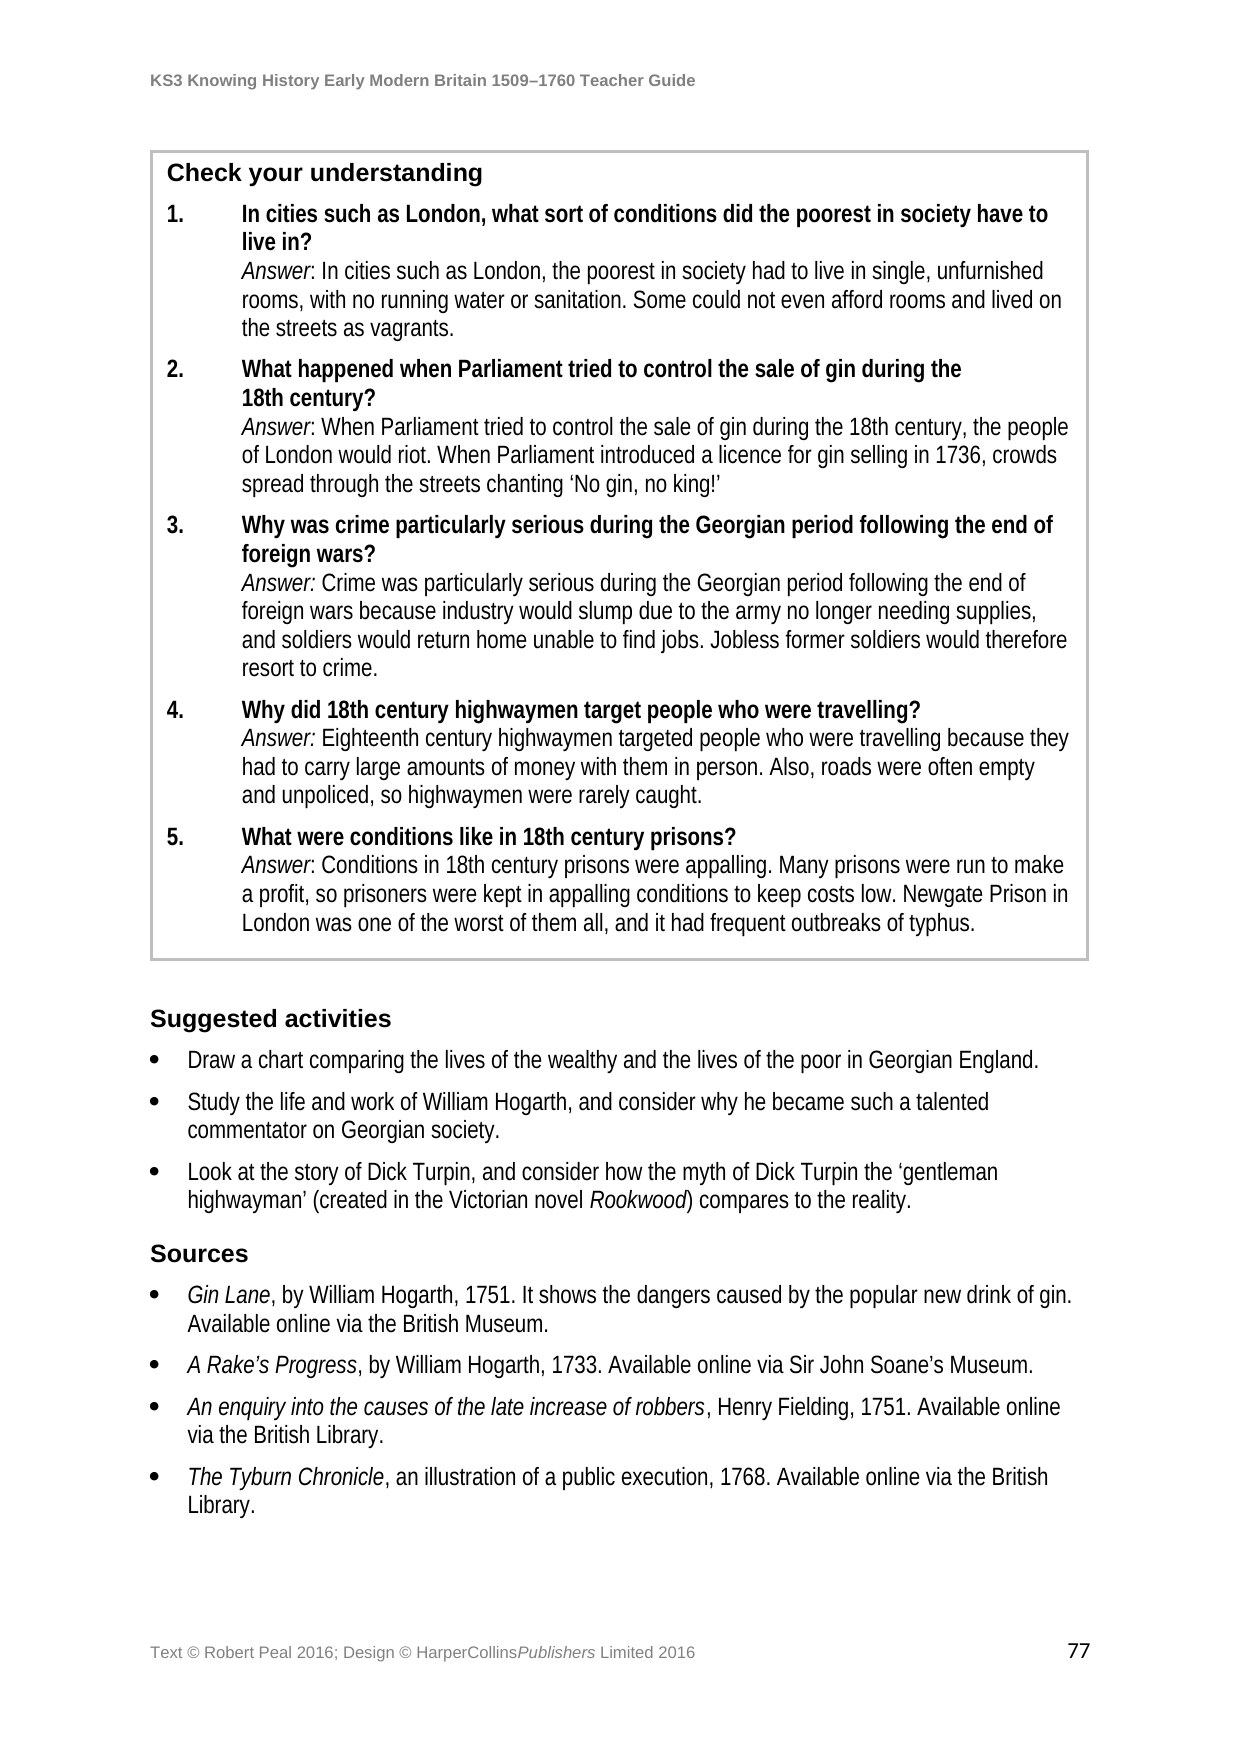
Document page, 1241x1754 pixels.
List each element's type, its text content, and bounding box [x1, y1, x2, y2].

text An enquiry into the causes of the late increase of robbers, Henry Fielding, 1751. Available online via the British Library. [150, 1392, 1090, 1449]
text Gin Lane, by William Hogarth, 1751. It shows the dangers caused by the popular new drink of gin. Available online via the British Museum. [150, 1280, 1090, 1338]
text A Rake’s Progress, by William Hogarth, 1733. Available online via Sir John Soane’s Museum. [150, 1350, 1090, 1379]
text Suggested activities [150, 975, 1090, 1033]
text The Tyburn Chronicle, an illustration of a public execution, 1768. Available online via the British Library. [150, 1462, 1090, 1519]
text Study the life and work of William Hogarth, and consider why he became such a talented commentator on Georgian society. [150, 1086, 1090, 1144]
text Look at the story of Dick Turpin, and consider how the myth of Dick Turpin the ‘gentleman highwayman’ (created in the Victorian novel Rookwood) compares to the reality. [150, 1156, 1090, 1214]
text Draw a chart comparing the lives of the wealthy and the lives of the poor in Georgian England. [150, 1045, 1090, 1074]
text Sources [150, 1239, 1090, 1268]
